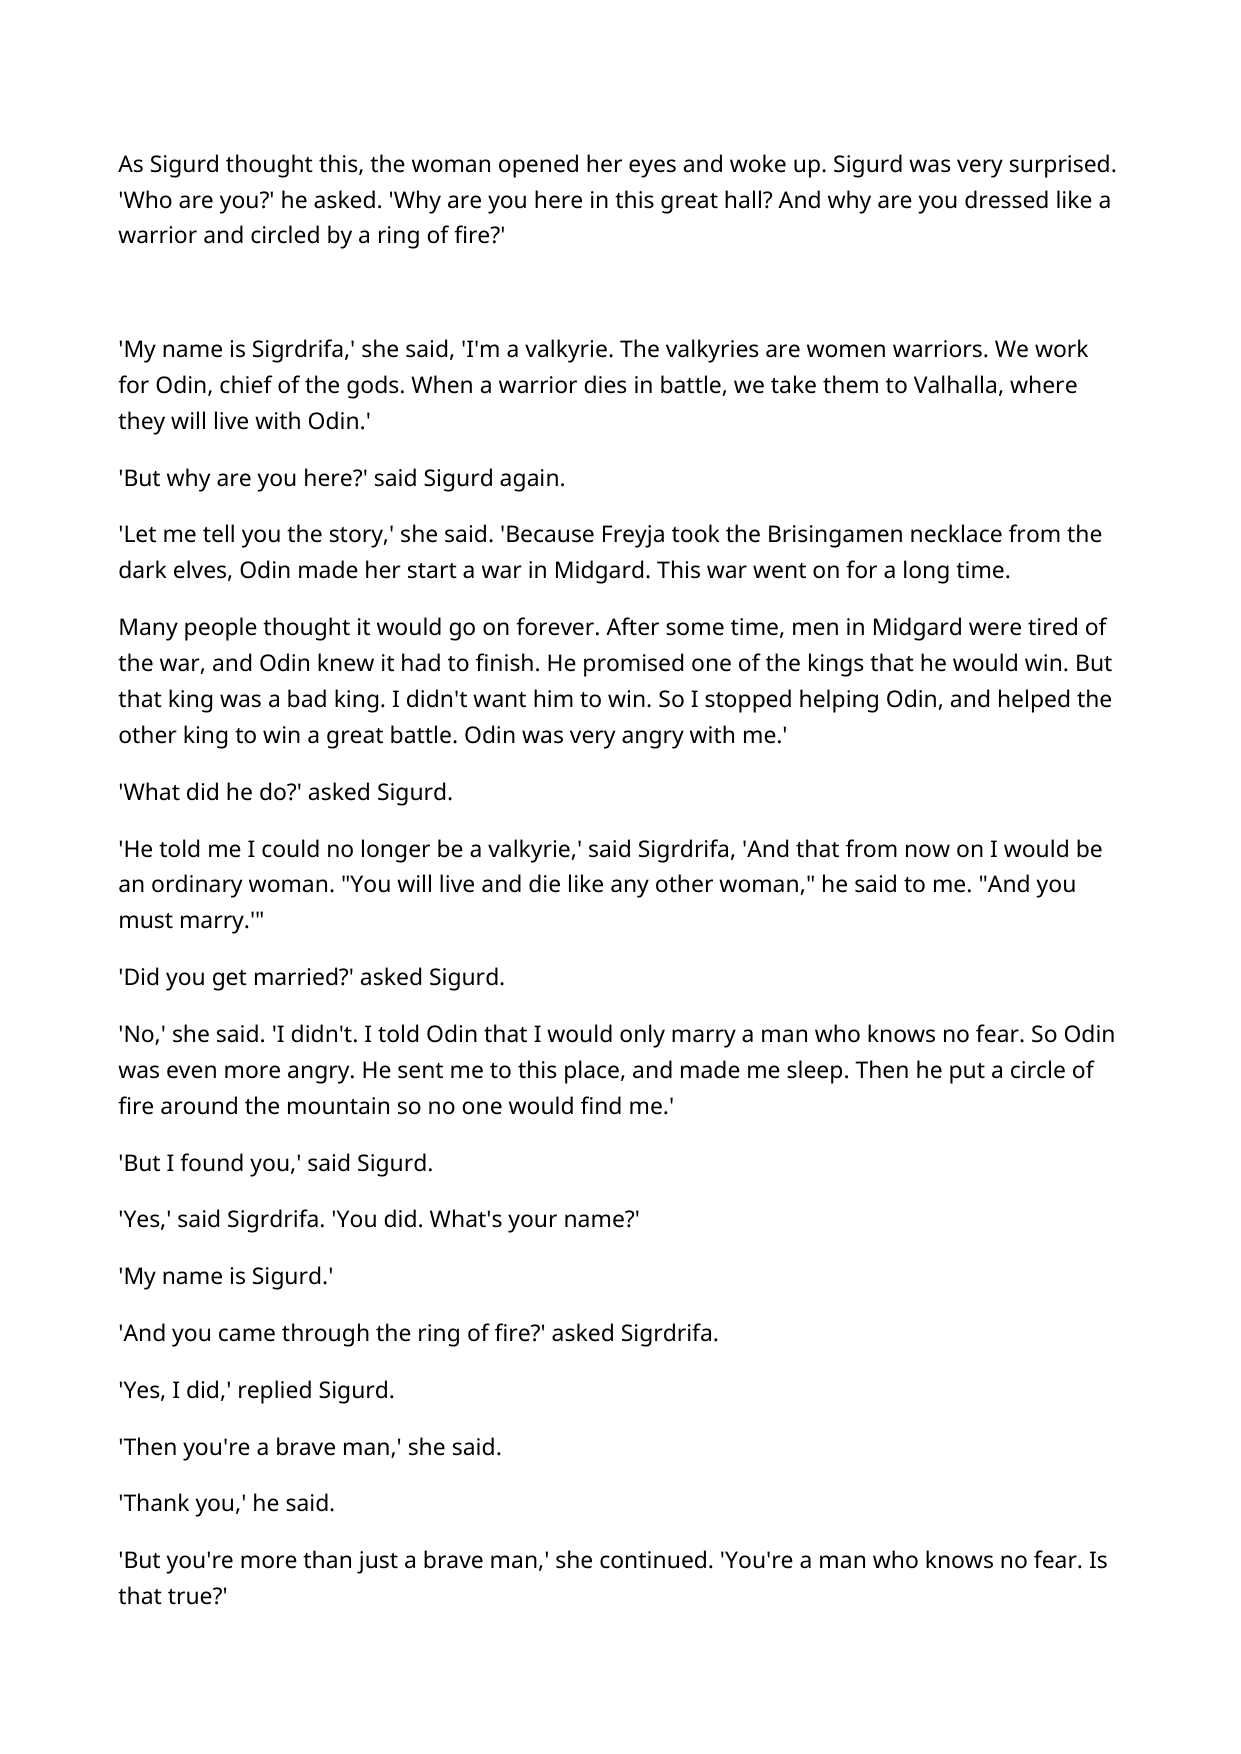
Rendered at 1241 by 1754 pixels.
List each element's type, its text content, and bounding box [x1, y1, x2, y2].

text 'Let me tell you the story,' she said. 'Because Freyja took the Brisingamen necklace from the dark elves, Odin made her start a war in Midgard. This war went on for a long time. [118, 518, 1122, 586]
text Many people thought it would go on forever. After some time, men in Midgard were tired of the war, and Odin knew it had to finish. He promised one of the kings that he would win. But that king was a bad king. I didn't want him to win. So I stopped helping Odin, and helped the other king to win a great battle. Odin was very angry with me.' [118, 611, 1122, 750]
text 'Thank you,' he said. [118, 1487, 1122, 1518]
text As Sigurd thought this, the woman opened her eyes and woke up. Sigurd was very surprised. 'Who are you?' he asked. 'Why are you here in this great hall? And why are you dressed like a warrior and circled by a ring of fire?' [118, 148, 1122, 251]
text 'Did you get married?' asked Sigurd. [118, 961, 1122, 992]
text 'Yes, I did,' replied Sigurd. [118, 1374, 1122, 1405]
text 'Yes,' said Sigrdrifa. 'You did. What's your name?' [118, 1203, 1122, 1234]
text 'And you came through the ring of fire?' asked Sigrdrifa. [118, 1317, 1122, 1348]
text 'He told me I could no longer be a valkyrie,' said Sigrdrifa, 'And that from now on I would be an ordinary woman. "You will live and die like any other woman," he said to me. "And you must marry.'" [118, 832, 1122, 936]
text 'But I found you,' said Sigurd. [118, 1147, 1122, 1178]
text 'Then you're a brave man,' she said. [118, 1430, 1122, 1462]
text 'No,' she said. 'I didn't. I told Odin that I would only marry a man who knows no fear. So Odin was even more angry. He sent me to this place, and made me sleep. Then he put a circle of fire around the mountain so no one would find me.' [118, 1018, 1122, 1121]
text 'My name is Sigurd.' [118, 1260, 1122, 1291]
text 'My name is Sigrdrifa,' she said, 'I'm a valkyrie. The valkyries are women warriors. We work for Odin, chief of the gods. When a warrior dies in battle, we take them to Valhalla, where they will live with Odin.' [118, 333, 1122, 436]
text 'What did he do?' asked Sigurd. [118, 776, 1122, 807]
text 'But why are you here?' said Sigurd again. [118, 462, 1122, 493]
text 'But you're more than just a brave man,' she continued. 'You're a man who knows no fear. Is that true?' [118, 1544, 1122, 1611]
